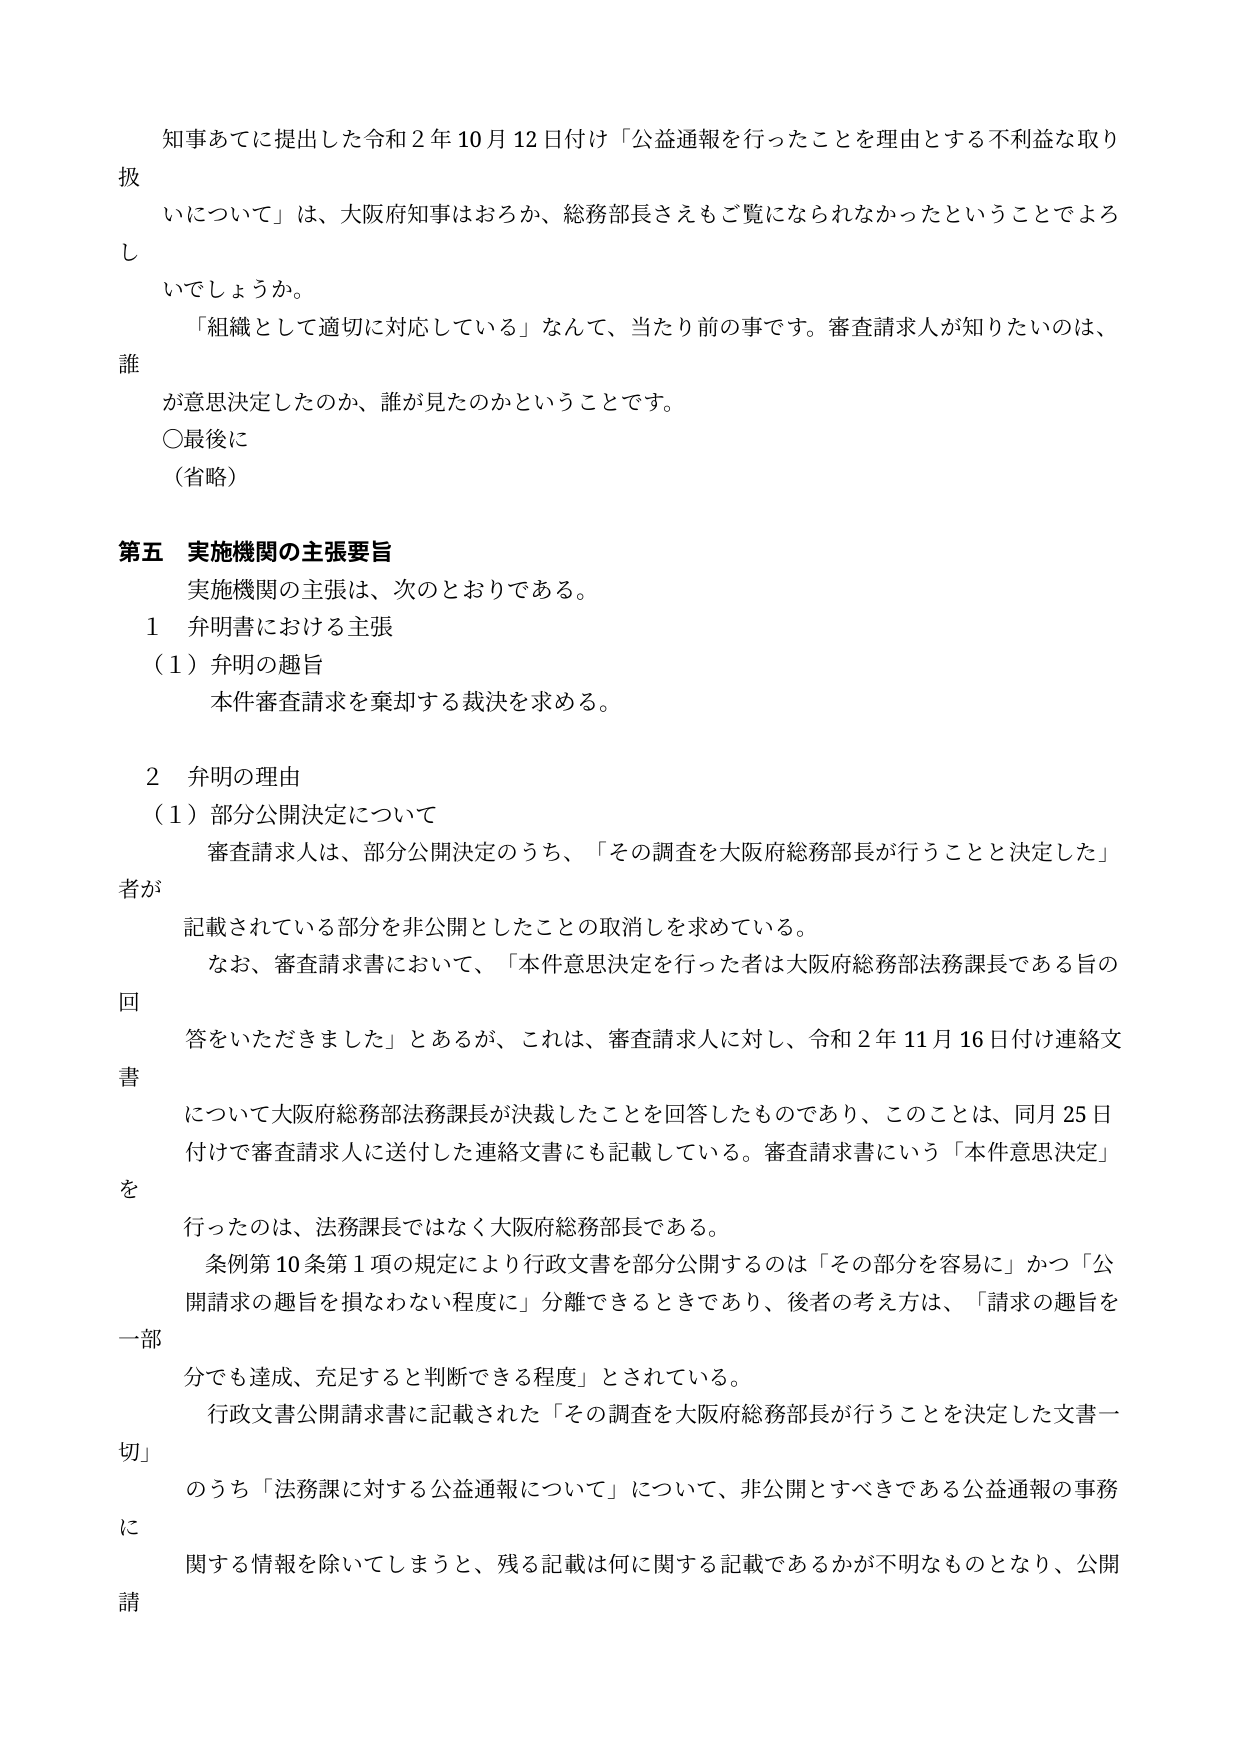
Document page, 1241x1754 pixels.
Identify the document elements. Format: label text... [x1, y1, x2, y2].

text 行ったのは、法務課長ではなく大阪府総務部長である。 [118, 1207, 1122, 1244]
text （１）部分公開決定について [118, 794, 1122, 832]
text 付けで審査請求人に送付した連絡文書にも記載している。審査請求書にいう「本件意思決定」を [118, 1132, 1122, 1207]
text 分でも達成、充足すると判断できる程度」とされている。 [118, 1357, 1122, 1394]
text 条例第10条第１項の規定により行政文書を部分公開するのは「その部分を容易に」かつ「公 [118, 1244, 1122, 1282]
text 第五 実施機関の主張要旨 [118, 532, 1122, 569]
text 実施機関の主張は、次のとおりである。 [118, 569, 1122, 607]
text 記載されている部分を非公開としたことの取消しを求めている。 [118, 907, 1122, 944]
text のうち「法務課に対する公益通報について」について、非公開とすべきである公益通報の事務に [118, 1469, 1122, 1544]
text いについて」は、大阪府知事はおろか、総務部長さえもご覧になられなかったということでよろし [118, 194, 1122, 269]
text なお、審査請求書において、「本件意思決定を行った者は大阪府総務部法務課長である旨の回 [118, 944, 1122, 1019]
text 関する情報を除いてしまうと、残る記載は何に関する記載であるかが不明なものとなり、公開請 [118, 1544, 1122, 1619]
text 知事あてに提出した令和２年10月12日付け「公益通報を行ったことを理由とする不利益な取り扱 [118, 119, 1122, 194]
text 本件審査請求を棄却する裁決を求める。 [118, 682, 1122, 719]
text （１）弁明の趣旨 [118, 644, 1122, 682]
text １ 弁明書における主張 [118, 607, 1122, 644]
text 開請求の趣旨を損なわない程度に」分離できるときであり、後者の考え方は、「請求の趣旨を一部 [118, 1282, 1122, 1357]
text 「組織として適切に対応している」なんて、当たり前の事です。審査請求人が知りたいのは、誰 [118, 307, 1122, 382]
text について大阪府総務部法務課長が決裁したことを回答したものであり、このことは、同月25日 [118, 1094, 1122, 1132]
text いでしょうか。 [118, 269, 1122, 307]
text 〇最後に [118, 419, 1122, 457]
text が意思決定したのか、誰が見たのかということです。 [118, 382, 1122, 419]
text （省略） [118, 457, 1122, 494]
text ２ 弁明の理由 [118, 757, 1122, 794]
text 答をいただきました」とあるが、これは、審査請求人に対し、令和２年11月16日付け連絡文書 [118, 1019, 1122, 1094]
text 行政文書公開請求書に記載された「その調査を大阪府総務部長が行うことを決定した文書一切」 [118, 1394, 1122, 1469]
text 審査請求人は、部分公開決定のうち、「その調査を大阪府総務部長が行うことと決定した」者が [118, 832, 1122, 907]
